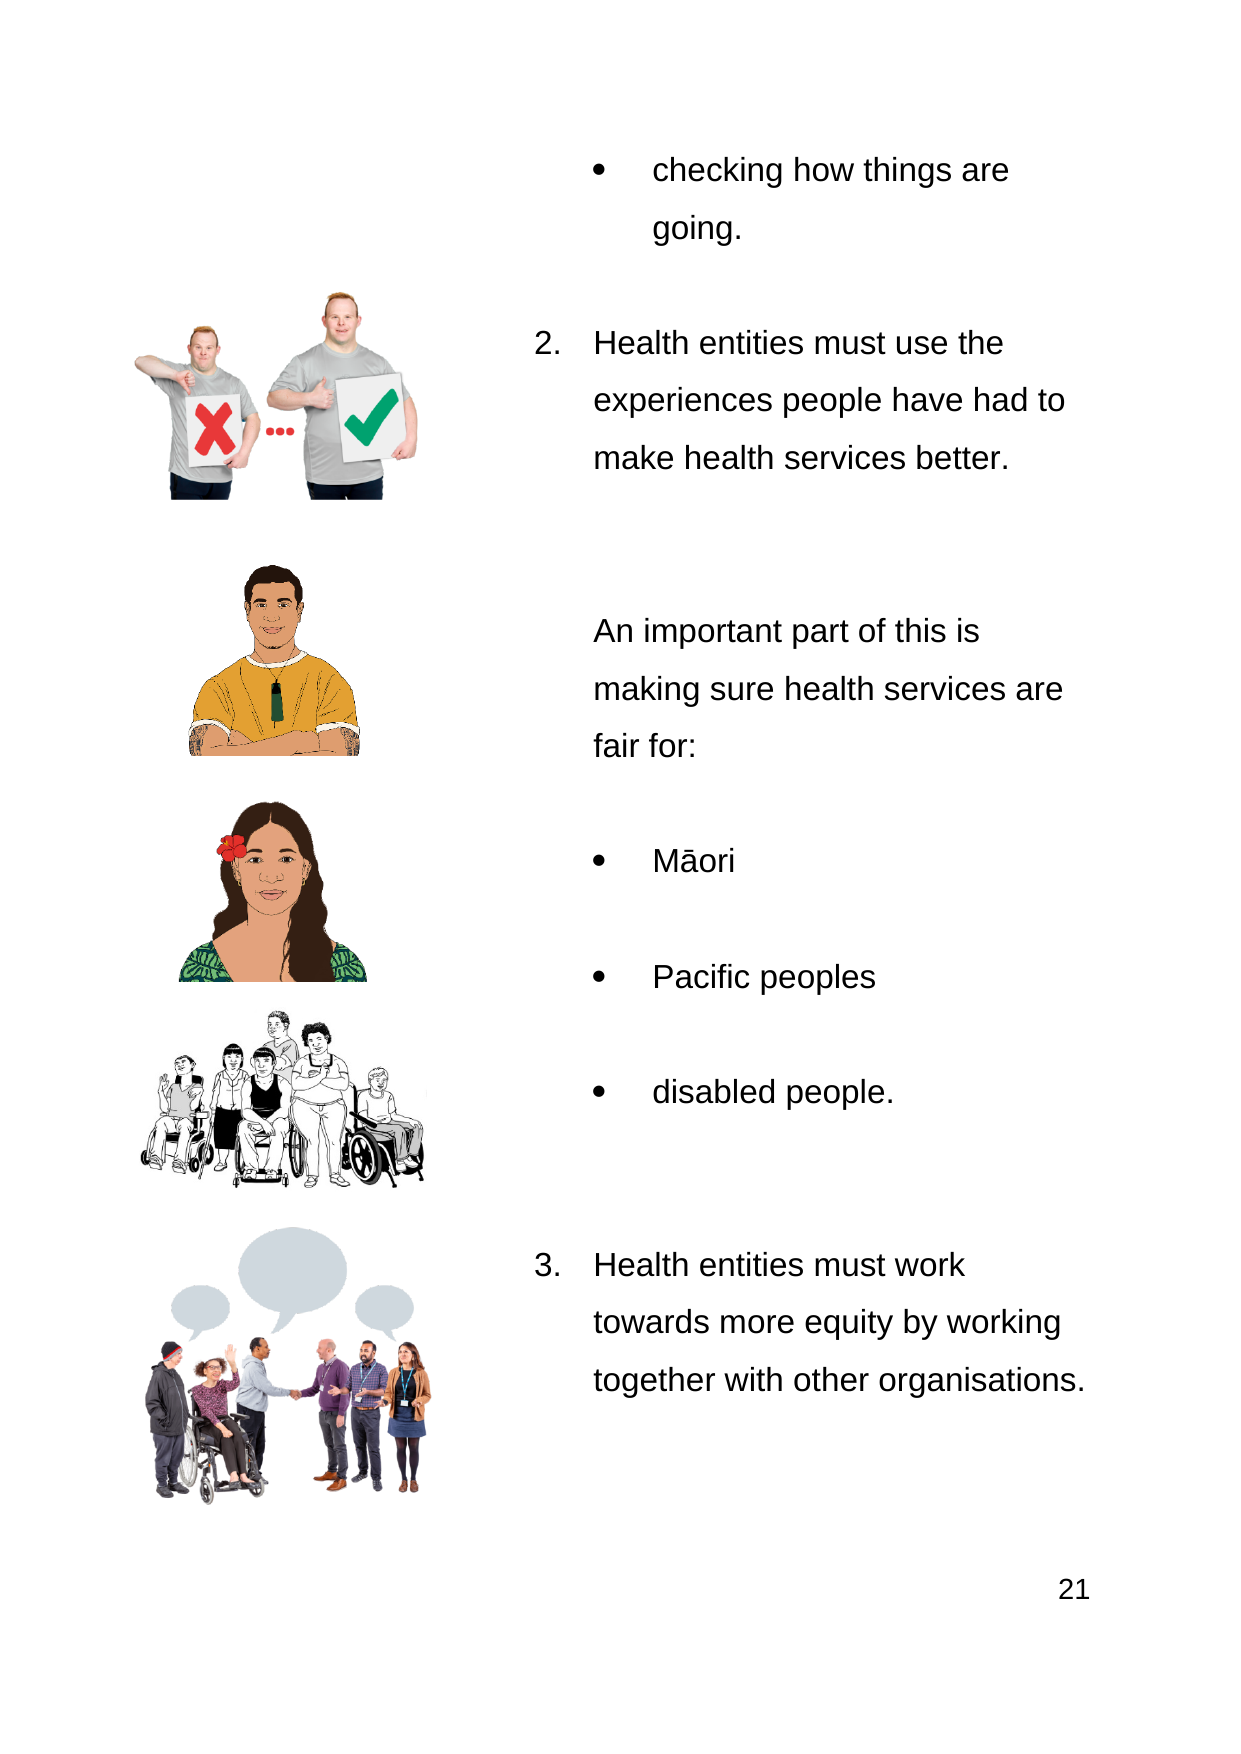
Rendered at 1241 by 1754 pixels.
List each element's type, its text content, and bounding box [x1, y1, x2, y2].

text An important part of this is making sure health services are fair for: [593, 611, 1090, 764]
picture [178, 563, 371, 756]
picture [139, 1213, 439, 1513]
list Māori [593, 841, 1090, 937]
picture [128, 246, 423, 541]
list Health entities must use the experiences people have had to make health services better. [534, 323, 1090, 477]
picture [138, 1007, 427, 1192]
list Pacific peoples [593, 957, 1090, 1053]
picture [178, 791, 369, 982]
list disabled people. [593, 1072, 1090, 1111]
list Health entities must work towards more equity by working together with other organisations. [534, 1245, 1090, 1399]
list checking how things are going. [593, 150, 1110, 246]
